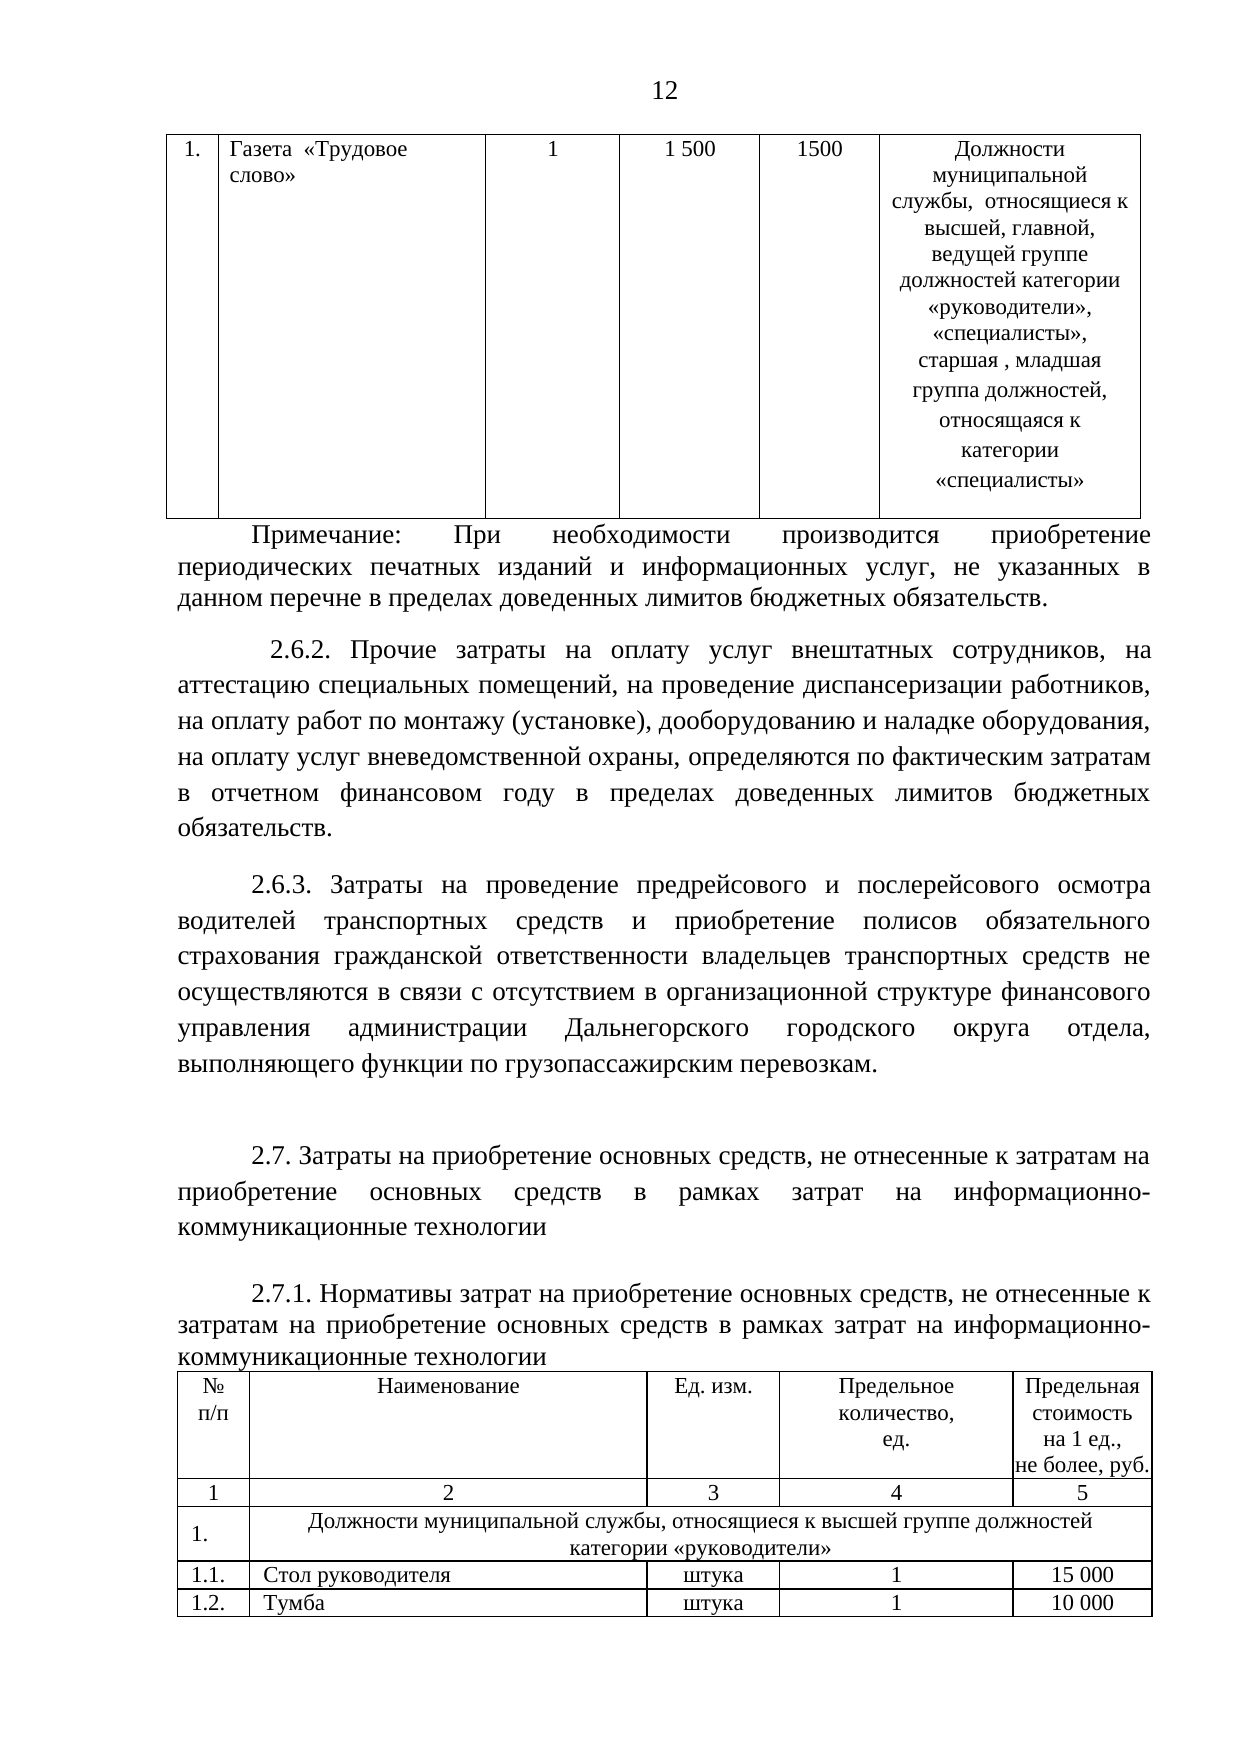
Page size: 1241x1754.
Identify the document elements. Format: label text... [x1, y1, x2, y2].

table_cell 1 500 [620, 135, 759, 517]
table_cell штука [648, 1590, 779, 1616]
table_cell 4 [780, 1479, 1012, 1506]
table_cell 1. [178, 1507, 249, 1560]
table_cell 10 000 [1014, 1590, 1151, 1616]
table_cell Газета «Трудовое слово» [219, 135, 485, 517]
table_cell 1 [486, 135, 619, 517]
text 2.7. Затраты на приобретение основных средств, не отнесенные к затратам на приобретение основных средств в рамках затрат на информационно-коммуникационные технологии [177, 1139, 1152, 1242]
table_header Наименование [250, 1372, 646, 1478]
table_header № п/п [178, 1372, 249, 1478]
table_cell 3 [648, 1479, 779, 1506]
table_cell Должности муниципальной службы, относящиеся к высшей группе должностей категории «руководители» [250, 1507, 1151, 1560]
table_cell 1500 [760, 135, 879, 517]
table_cell 15 000 [1014, 1562, 1151, 1588]
table_cell 1 [780, 1590, 1012, 1616]
text Примечание: При необходимости производится приобретение периодических печатных изданий и информационных услуг, не указанных в данном перечне в пределах доведенных лимитов бюджетных обязательств. [177, 518, 1152, 612]
table_cell Стол руководителя [250, 1562, 646, 1588]
text 2.6.2. Прочие затраты на оплату услуг внештатных сотрудников, на аттестацию специальных помещений, на проведение диспансеризации работников, на оплату работ по монтажу (установке), дооборудованию и наладке оборудования, на оплату услуг вневедомственной охраны, определяются по фактическим затратам в отчетном финансовом году в пределах доведенных лимитов бюджетных обязательств. [177, 633, 1152, 843]
table_cell 1. [167, 135, 218, 517]
text 2.7.1. Нормативы затрат на приобретение основных средств, не отнесенные к затратам на приобретение основных средств в рамках затрат на информационно- коммуникационные технологии [177, 1277, 1152, 1371]
table_header Предельное количество, ед. [780, 1372, 1012, 1478]
table_cell 5 [1014, 1479, 1151, 1506]
table_cell 1.1. [178, 1562, 249, 1588]
table_cell 1 [780, 1562, 1012, 1588]
table_cell Должности муниципальной службы, относящиеся к высшей, главной, ведущей группе должностей категории «руководители», «специалисты», старшая , младшая группа должностей, относящаяся к категории «специалисты» [880, 135, 1140, 517]
table_cell 1.2. [178, 1590, 249, 1616]
table_cell 1 [178, 1479, 249, 1506]
table_cell Тумба [250, 1590, 646, 1616]
table_header Предельная стоимость на 1 ед., не более, руб. [1014, 1372, 1151, 1478]
table_header Ед. изм. [648, 1372, 779, 1478]
table_cell 2 [250, 1479, 646, 1506]
table_cell штука [648, 1562, 779, 1588]
text 2.6.3. Затраты на проведение предрейсового и послерейсового осмотра водителей транспортных средств и приобретение полисов обязательного страхования гражданской ответственности владельцев транспортных средств не осуществляются в связи с отсутствием в организационной структуре финансового управления администрации Дальнегорского городского округа отдела, выполняющего функции по грузопассажирским перевозкам. [177, 868, 1152, 1078]
